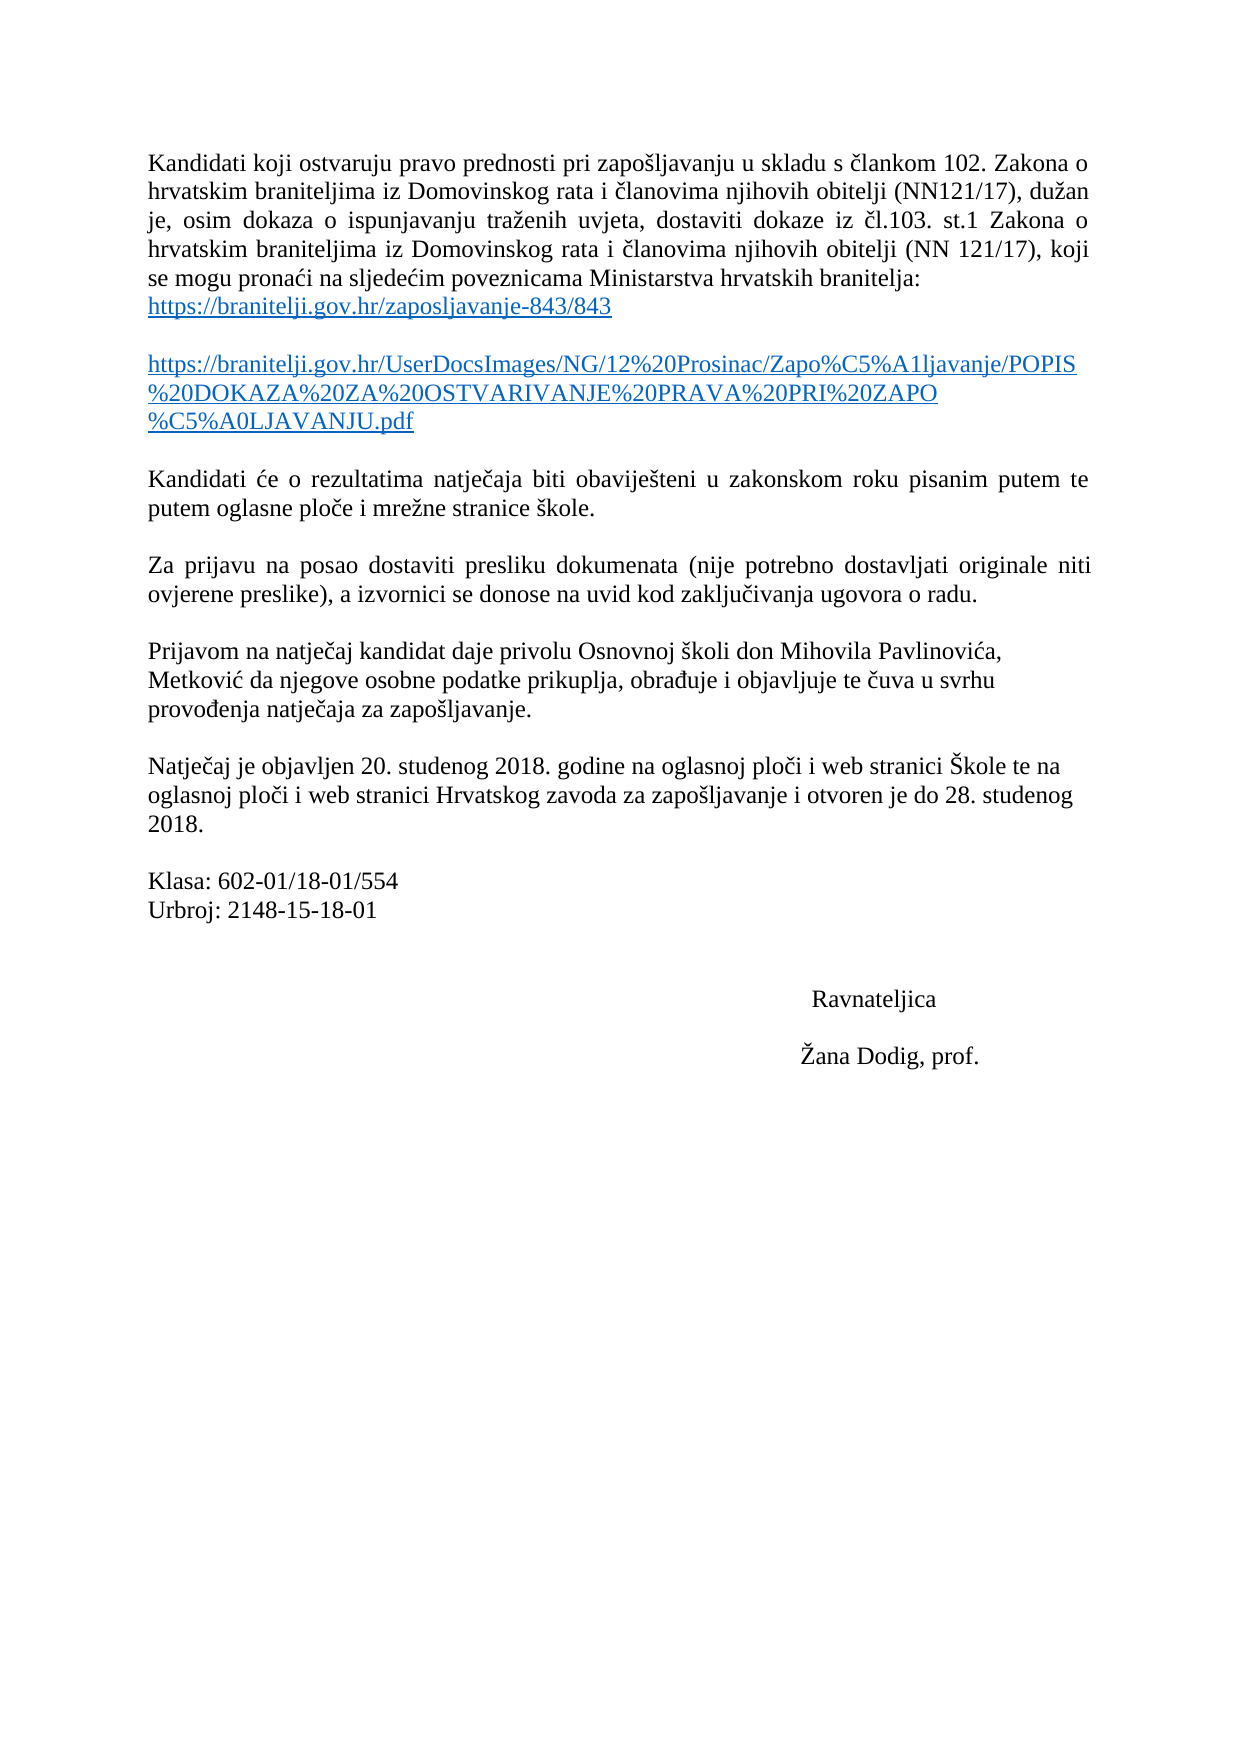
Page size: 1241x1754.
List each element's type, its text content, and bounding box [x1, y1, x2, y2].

text Kandidati će o rezultatima natječaja biti obaviješteni u zakonskom roku pisanim putem te putem oglasne ploče i mrežne stranice škole. [148, 464, 1090, 521]
text https://branitelji.gov.hr/UserDocsImages/NG/12%20Prosinac/Zapo%C5%A1ljavanje/POPIS%20DOKAZA%20ZA%20OSTVARIVANJE%20PRAVA%20PRI%20ZAPO%C5%A0LJAVANJU.pdf [148, 349, 1090, 435]
text Urbroj: 2148-15-18-01 [148, 895, 1093, 924]
text Kandidati koji ostvaruju pravo prednosti pri zapošljavanju u skladu s člankom 102. Zakona o hrvatskim braniteljima iz Domovinskog rata i članovima njihovih obitelji (NN121/17), dužan je, osim dokaza o ispunjavanju traženih uvjeta, dostaviti dokaze iz čl.103. st.1 Zakona o hrvatskim braniteljima iz Domovinskog rata i članovima njihovih obitelji (NN 121/17), koji se mogu pronaći na sljedećim poveznicama Ministarstva hrvatskih branitelja: [148, 148, 1090, 291]
text Ravnateljica [148, 984, 1093, 1013]
text Žana Dodig, prof. [148, 1041, 1093, 1070]
text Natječaj je objavljen 20. studenog 2018. godine na oglasnoj ploči i web stranici Škole te na oglasnoj ploči i web stranici Hrvatskog zavoda za zapošljavanje i otvoren je do 28. studenog 2018. [148, 751, 1093, 838]
text Za prijavu na posao dostaviti presliku dokumenata (nije potrebno dostavljati originale niti ovjerene preslike), a izvornici se donose na uvid kod zaključivanja ugovora o radu. [148, 550, 1093, 608]
text Klasa: 602-01/18-01/554 [148, 866, 1093, 895]
text https://branitelji.gov.hr/zaposljavanje-843/843 [148, 291, 1090, 320]
text Prijavom na natječaj kandidat daje privolu Osnovnoj školi don Mihovila Pavlinovića, Metković da njegove osobne podatke prikuplja, obrađuje i objavljuje te čuva u svrhu provođenja natječaja za zapošljavanje. [148, 636, 1090, 723]
